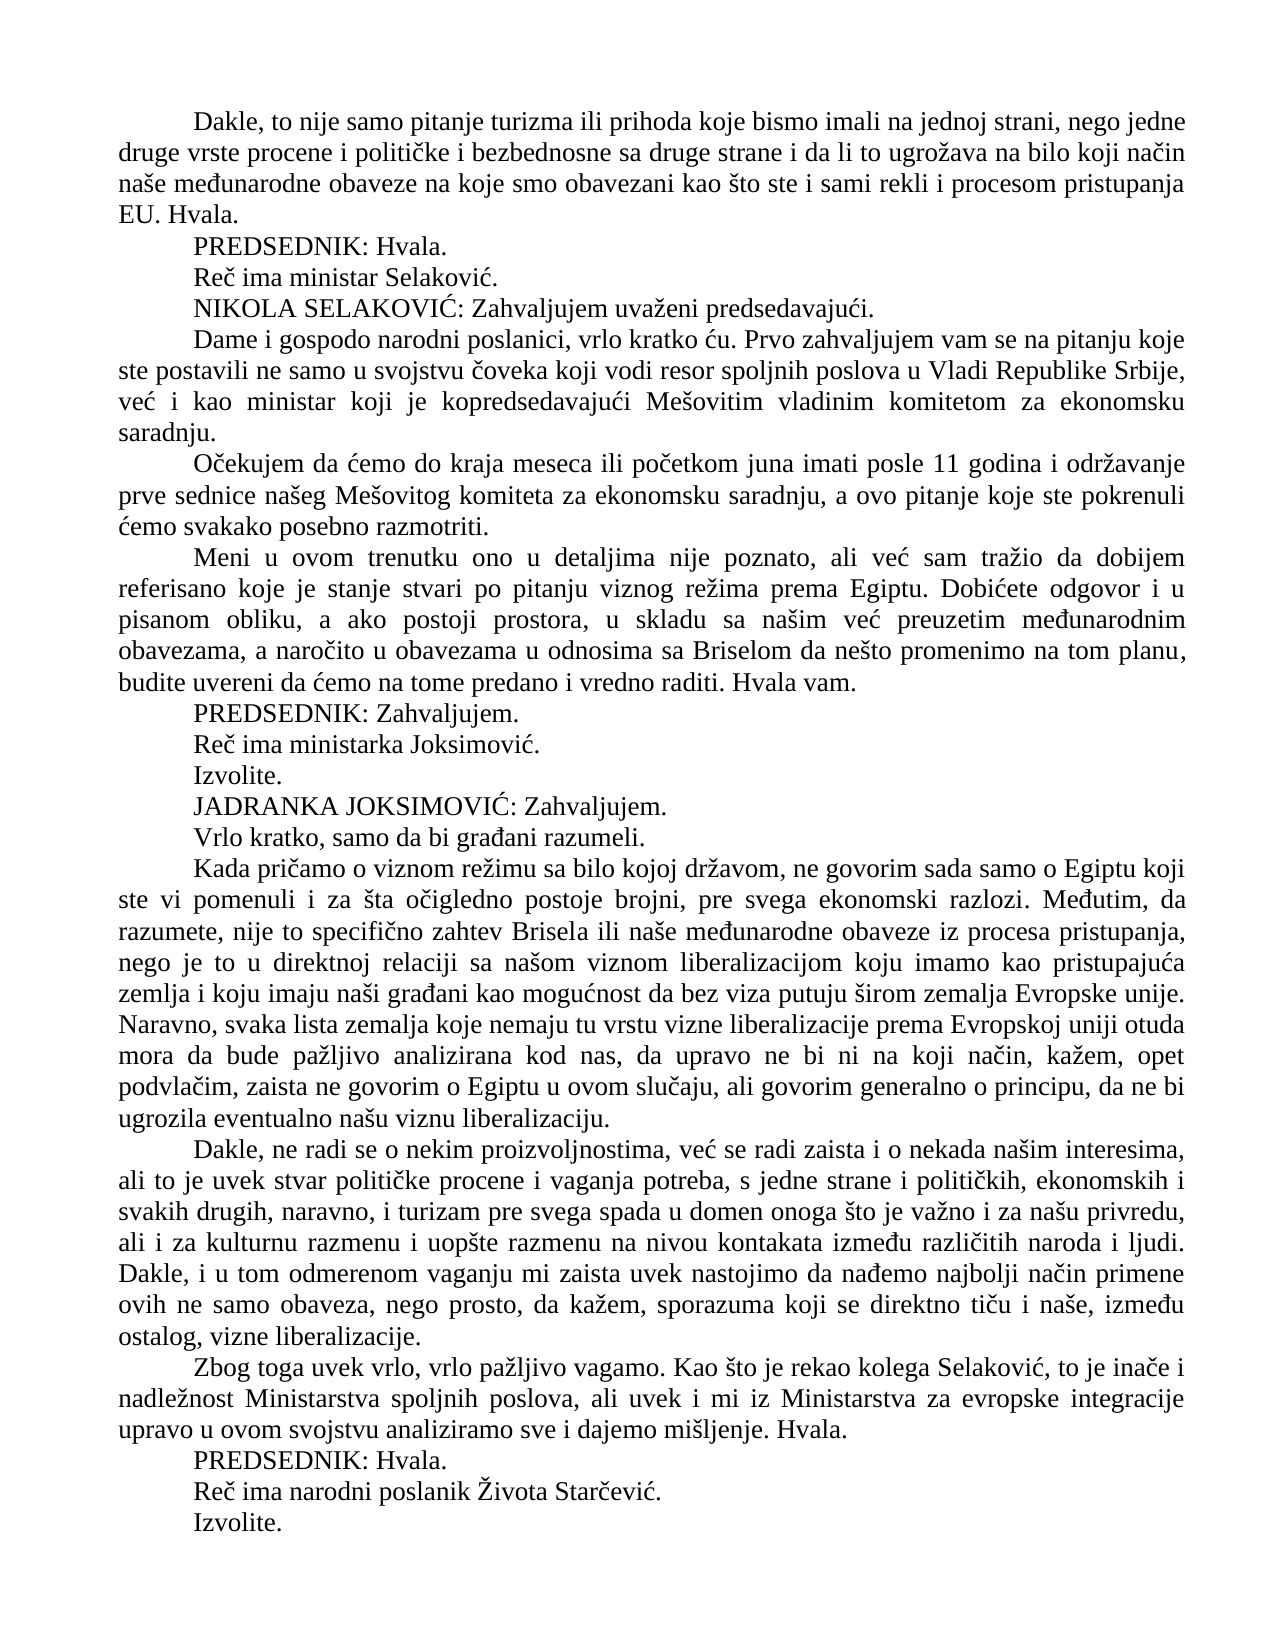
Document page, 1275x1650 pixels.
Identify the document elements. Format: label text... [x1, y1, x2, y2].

text Kada pričamo o viznom režimu sa bilo kojoj državom, ne govorim sada samo o Egiptu koji ste vi pomenuli i za šta očigledno postoje brojni, pre svega ekonomski razlozi. Međutim, da razumete, nije to specifično zahtev Brisela ili naše međunarodne obaveze iz procesa pristupanja, nego je to u direktnoj relaciji sa našom viznom liberalizacijom koju imamo kao pristupajuća zemlja i koju imaju naši građani kao mogućnost da bez viza putuju širom zemalja Evropske unije. Naravno, svaka lista zemalja koje nemaju tu vrstu vizne liberalizacije prema Evropskoj uniji otuda mora da bude pažljivo analizirana kod nas, da upravo ne bi ni na koji način, kažem, opet podvlačim, zaista ne govorim o Egiptu u ovom slučaju, ali govorim generalno o principu, da ne bi ugrozila eventualno našu viznu liberalizaciju. [118, 852, 1186, 1133]
text Očekujem da ćemo do kraja meseca ili početkom juna imati posle 11 godina i održavanje prve sednice našeg Mešovitog komiteta za ekonomsku saradnju, a ovo pitanje koje ste pokrenuli ćemo svakako posebno razmotriti. [118, 448, 1186, 541]
text Dakle, ne radi se o nekim proizvoljnostima, već se radi zaista i o nekada našim interesima, ali to je uvek stvar političke procene i vaganja potreba, s jedne strane i političkih, ekonomskih i svakih drugih, naravno, i turizam pre svega spada u domen onoga što je važno i za našu privredu, ali i za kulturnu razmenu i uopšte razmenu na nivou kontakata između različitih naroda i ljudi. Dakle, i u tom odmerenom vaganju mi zaista uvek nastojimo da nađemo najbolji način primene ovih ne samo obaveza, nego prosto, da kažem, sporazuma koji se direktno tiču i naše, između ostalog, vizne liberalizacije. [118, 1133, 1186, 1351]
text Reč ima ministarka Joksimović. [118, 728, 1186, 759]
text Izvolite. [118, 1507, 1186, 1538]
text Vrlo kratko, samo da bi građani razumeli. [118, 821, 1186, 852]
text Reč ima narodni poslanik Života Starčević. [118, 1475, 1186, 1507]
text PREDSEDNIK: Hvala. [118, 1444, 1186, 1475]
text Reč ima ministar Selaković. [118, 261, 1186, 292]
text Izvolite. [118, 759, 1186, 790]
text PREDSEDNIK: Hvala. [118, 229, 1186, 261]
text PREDSEDNIK: Zahvaljujem. [118, 697, 1186, 728]
text NIKOLA SELAKOVIĆ: Zahvaljujem uvaženi predsedavajući. [118, 292, 1186, 323]
text Dakle, to nije samo pitanje turizma ili prihoda koje bismo imali na jednoj strani, nego jedne druge vrste procene i političke i bezbednosne sa druge strane i da li to ugrožava na bilo koji način naše međunarodne obaveze na koje smo obavezani kao što ste i sami rekli i procesom pristupanja EU. Hvala. [118, 105, 1186, 229]
text Zbog toga uvek vrlo, vrlo pažljivo vagamo. Kao što je rekao kolega Selaković, to je inače i nadležnost Ministarstva spoljnih poslova, ali uvek i mi iz Ministarstva za evropske integracije upravo u ovom svojstvu analiziramo sve i dajemo mišljenje. Hvala. [118, 1351, 1186, 1444]
text JADRANKA JOKSIMOVIĆ: Zahvaljujem. [118, 790, 1186, 821]
text Meni u ovom trenutku ono u detaljima nije poznato, ali već sam tražio da dobijem referisano koje je stanje stvari po pitanju viznog režima prema Egiptu. Dobićete odgovor i u pisanom obliku, a ako postoji prostora, u skladu sa našim već preuzetim međunarodnim obavezama, a naročito u obavezama u odnosima sa Briselom da nešto promenimo na tom planu, budite uvereni da ćemo na tome predano i vredno raditi. Hvala vam. [118, 541, 1186, 697]
text Dame i gospodo narodni poslanici, vrlo kratko ću. Prvo zahvaljujem vam se na pitanju koje ste postavili ne samo u svojstvu čoveka koji vodi resor spoljnih poslova u Vladi Republike Srbije, već i kao ministar koji je kopredsedavajući Mešovitim vladinim komitetom za ekonomsku saradnju. [118, 323, 1186, 448]
